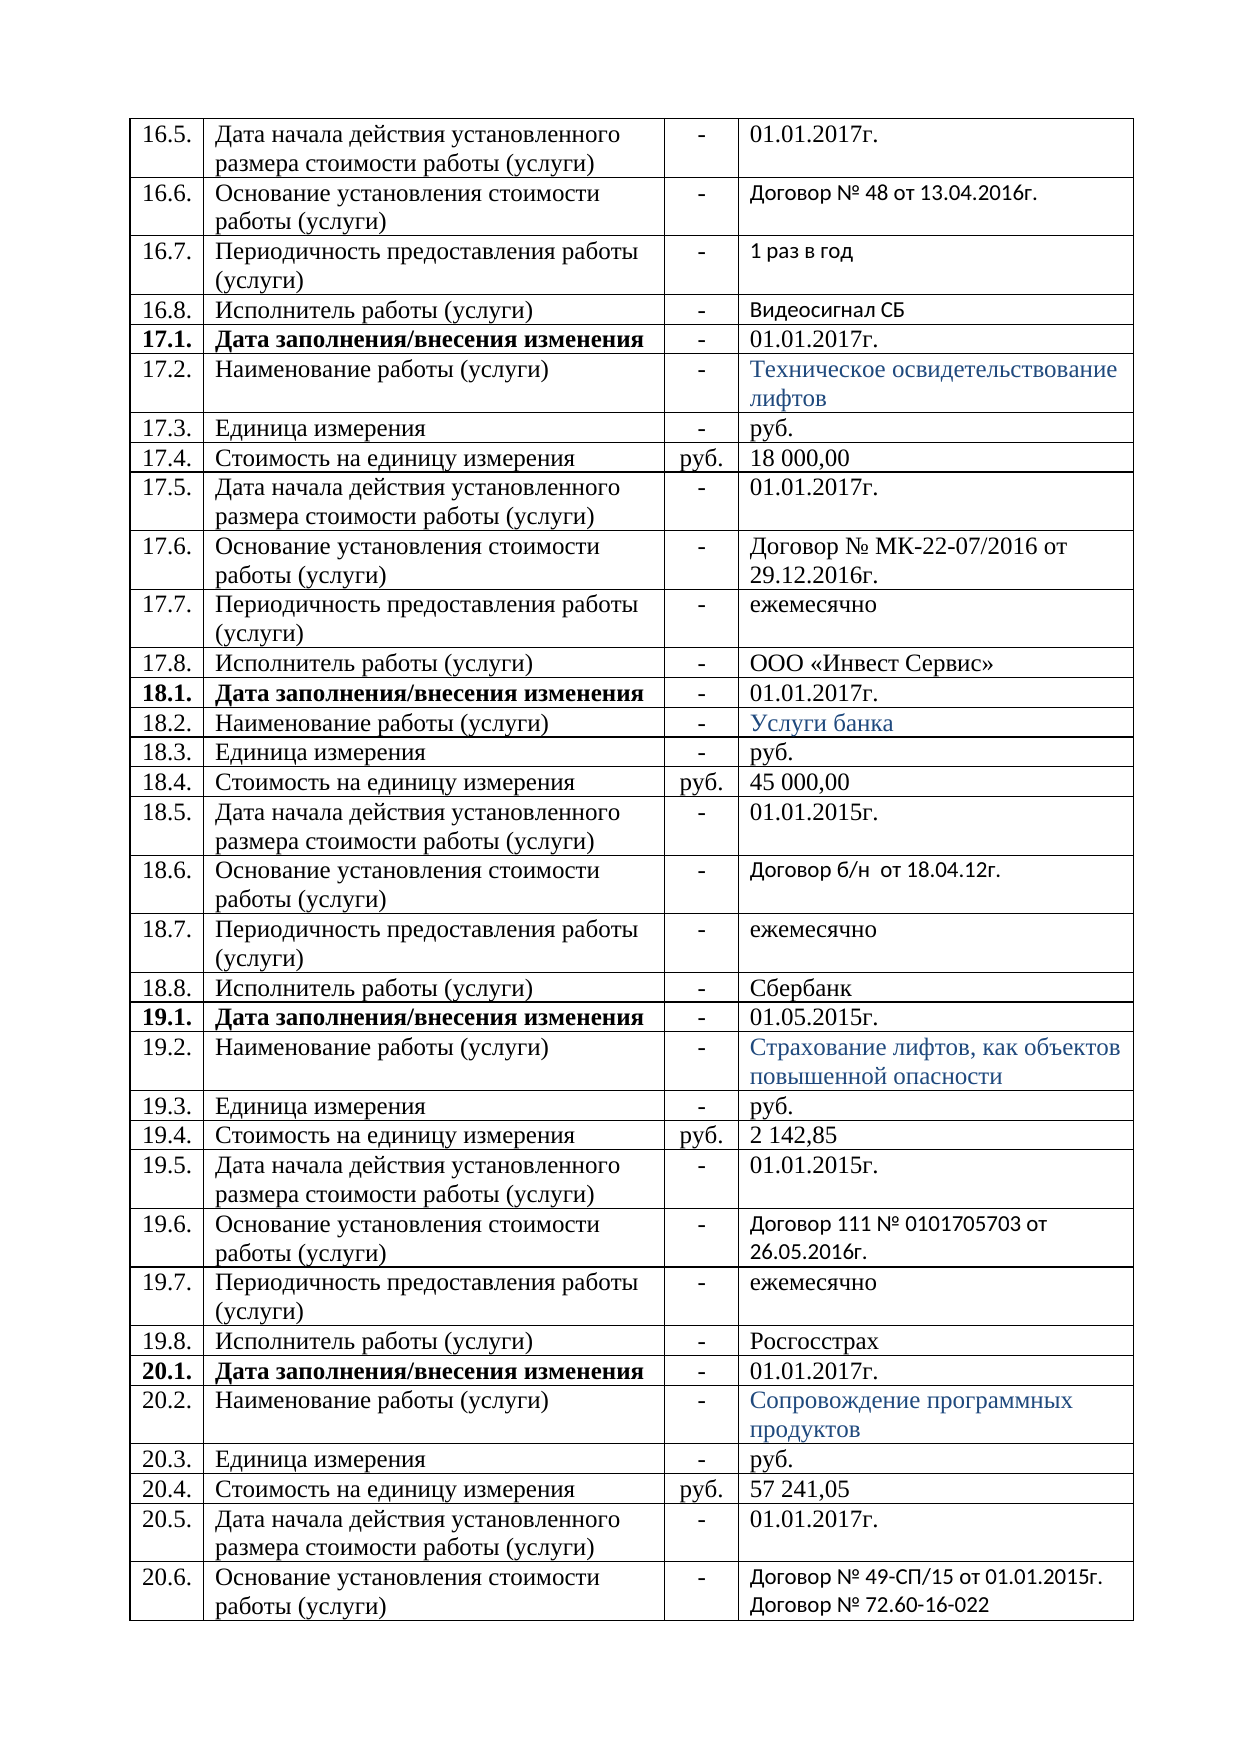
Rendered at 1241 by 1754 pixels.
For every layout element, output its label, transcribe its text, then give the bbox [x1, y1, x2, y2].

table_cell Договор б/н от 18.04.12г. [739, 856, 1133, 913]
table_cell Наименование работы (услуги) [204, 354, 664, 412]
table_cell - [665, 1444, 738, 1473]
table_cell руб. [739, 413, 1133, 442]
table_cell 20.3. [131, 1444, 203, 1473]
table_cell - [665, 325, 738, 353]
table_cell - [665, 678, 738, 707]
table_cell 17.2. [131, 354, 203, 412]
table_cell руб. [739, 1444, 1133, 1473]
table_cell Договор № МК-22-07/2016 от 29.12.2016г. [739, 531, 1133, 588]
table_cell 17.5. [131, 473, 203, 530]
table_cell 17.1. [131, 325, 203, 353]
table_cell - [665, 797, 738, 854]
table_cell - [665, 531, 738, 588]
table_cell - [665, 1326, 738, 1355]
table_cell 18.6. [131, 856, 203, 913]
table_cell 45 000,00 [739, 767, 1133, 796]
table_cell Основание установления стоимости работы (услуги) [204, 178, 664, 235]
table_cell Периодичность предоставления работы (услуги) [204, 590, 664, 647]
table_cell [204, 1562, 664, 1620]
table_cell руб. [665, 443, 738, 471]
table_cell Единица измерения [204, 738, 664, 766]
table_cell 19.2. [131, 1032, 203, 1090]
table_cell Исполнитель работы (услуги) [204, 295, 664, 323]
table_cell 19.4. [131, 1121, 203, 1149]
table_cell 57 241,05 [739, 1474, 1133, 1503]
table_cell 01.01.2015г. [739, 797, 1133, 854]
table_cell Стоимость на единицу измерения [204, 443, 664, 471]
table_cell - [665, 1150, 738, 1208]
table_cell Дата начала действия установленного размера стоимости работы (услуги) [204, 1150, 664, 1208]
table_cell - [665, 178, 738, 235]
table_cell 18.2. [131, 708, 203, 736]
table_cell 18.1. [131, 678, 203, 707]
table_cell - [665, 1091, 738, 1119]
table_cell 17.7. [131, 590, 203, 647]
table_cell - [665, 119, 738, 177]
table_cell Дата заполнения/внесения изменения [204, 1356, 664, 1384]
table_cell руб. [739, 738, 1133, 766]
table_cell Единица измерения [204, 1444, 664, 1473]
table_cell Видеосигнал СБ [739, 295, 1133, 323]
table_cell - [665, 590, 738, 647]
table_cell Дата заполнения/внесения изменения [204, 1003, 664, 1031]
table_cell 16.7. [131, 236, 203, 294]
table_cell Стоимость на единицу измерения [204, 1474, 664, 1503]
table_cell - [665, 1386, 738, 1443]
table_cell Договор 111 № 0101705703 от 26.05.2016г. [739, 1209, 1133, 1266]
table_cell - [665, 236, 738, 294]
table_cell - [665, 856, 738, 913]
table_cell Страхование лифтов, как объектов повышенной опасности [739, 1032, 1133, 1090]
table_cell - [665, 1268, 738, 1325]
table_cell 17.6. [131, 531, 203, 588]
table_cell Стоимость на единицу измерения [204, 767, 664, 796]
table_cell - [665, 295, 738, 323]
table_cell - [665, 354, 738, 412]
table_cell Дата начала действия установленного размера стоимости работы (услуги) [204, 473, 664, 530]
table_cell 20.2. [131, 1386, 203, 1443]
table_cell 2 142,85 [739, 1121, 1133, 1149]
table_cell - [665, 708, 738, 736]
table_cell Основание установления стоимости работы (услуги) [204, 1209, 664, 1266]
table_cell Исполнитель работы (услуги) [204, 1326, 664, 1355]
table_cell 01.01.2017г. [739, 119, 1133, 177]
table_cell Дата начала действия установленного размера стоимости работы (услуги) [204, 1504, 664, 1561]
table_cell 20.4. [131, 1474, 203, 1503]
table_cell Наименование работы (услуги) [204, 708, 664, 736]
table_cell ежемесячно [739, 1268, 1133, 1325]
table_cell Исполнитель работы (услуги) [204, 648, 664, 677]
table_cell ООО «Инвест Сервис» [739, 648, 1133, 677]
table_cell Техническое освидетельствование лифтов [739, 354, 1133, 412]
table_cell 16.6. [131, 178, 203, 235]
table_cell руб. [665, 767, 738, 796]
table_cell 18.4. [131, 767, 203, 796]
table_cell - [665, 648, 738, 677]
table_cell руб. [739, 1091, 1133, 1119]
table_cell - [665, 413, 738, 442]
table_cell 16.8. [131, 295, 203, 323]
table_cell - [665, 1356, 738, 1384]
table_cell Периодичность предоставления работы (услуги) [204, 236, 664, 294]
table_cell Единица измерения [204, 1091, 664, 1119]
table_cell 19.1. [131, 1003, 203, 1031]
table_cell Наименование работы (услуги) [204, 1032, 664, 1090]
table_cell ежемесячно [739, 914, 1133, 972]
table_cell - [665, 1562, 738, 1620]
table_cell 16.5. [131, 119, 203, 177]
table_cell 18 000,00 [739, 443, 1133, 471]
table_cell Сопровождение программных продуктов [739, 1386, 1133, 1443]
table_cell Стоимость на единицу измерения [204, 1121, 664, 1149]
table_cell 01.05.2015г. [739, 1003, 1133, 1031]
table_cell 01.01.2015г. [739, 1150, 1133, 1208]
table_cell 01.01.2017г. [739, 1504, 1133, 1561]
table_cell Основание установления стоимости работы (услуги) [204, 531, 664, 588]
table_cell Исполнитель работы (услуги) [204, 973, 664, 1001]
table_cell Единица измерения [204, 413, 664, 442]
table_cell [739, 1562, 1133, 1620]
table_cell Дата начала действия установленного размера стоимости работы (услуги) [204, 797, 664, 854]
table_cell 19.7. [131, 1268, 203, 1325]
table_cell 20.6. [131, 1562, 203, 1620]
table_cell 01.01.2017г. [739, 678, 1133, 707]
table_cell Договор № 48 от 13.04.2016г. [739, 178, 1133, 235]
table_cell 01.01.2017г. [739, 325, 1133, 353]
table_cell 18.8. [131, 973, 203, 1001]
table_cell Сбербанк [739, 973, 1133, 1001]
table_cell 1 раз в год [739, 236, 1133, 294]
table_cell Дата заполнения/внесения изменения [204, 325, 664, 353]
table_cell 01.01.2017г. [739, 473, 1133, 530]
table_cell - [665, 973, 738, 1001]
table_cell - [665, 1032, 738, 1090]
table_cell руб. [665, 1121, 738, 1149]
table_cell 18.7. [131, 914, 203, 972]
table_cell 17.4. [131, 443, 203, 471]
table_cell 20.5. [131, 1504, 203, 1561]
table_cell 19.5. [131, 1150, 203, 1208]
table_cell - [665, 738, 738, 766]
table_cell - [665, 1504, 738, 1561]
table_cell 20.1. [131, 1356, 203, 1384]
table_cell 18.3. [131, 738, 203, 766]
table_cell Основание установления стоимости работы (услуги) [204, 856, 664, 913]
table_cell 19.8. [131, 1326, 203, 1355]
table_cell Услуги банка [739, 708, 1133, 736]
table_cell - [665, 1003, 738, 1031]
table_cell Наименование работы (услуги) [204, 1386, 664, 1443]
table_cell Дата заполнения/внесения изменения [204, 678, 664, 707]
table_cell 17.3. [131, 413, 203, 442]
table_cell ежемесячно [739, 590, 1133, 647]
table_cell Периодичность предоставления работы (услуги) [204, 1268, 664, 1325]
table_cell 01.01.2017г. [739, 1356, 1133, 1384]
table_cell 19.6. [131, 1209, 203, 1266]
table_cell руб. [665, 1474, 738, 1503]
table_cell - [665, 1209, 738, 1266]
table_cell 19.3. [131, 1091, 203, 1119]
table_cell Дата начала действия установленного размера стоимости работы (услуги) [204, 119, 664, 177]
table_cell Периодичность предоставления работы (услуги) [204, 914, 664, 972]
table_cell 18.5. [131, 797, 203, 854]
table_cell - [665, 473, 738, 530]
table_cell - [665, 914, 738, 972]
table_cell Росгосстрах [739, 1326, 1133, 1355]
table_cell 17.8. [131, 648, 203, 677]
